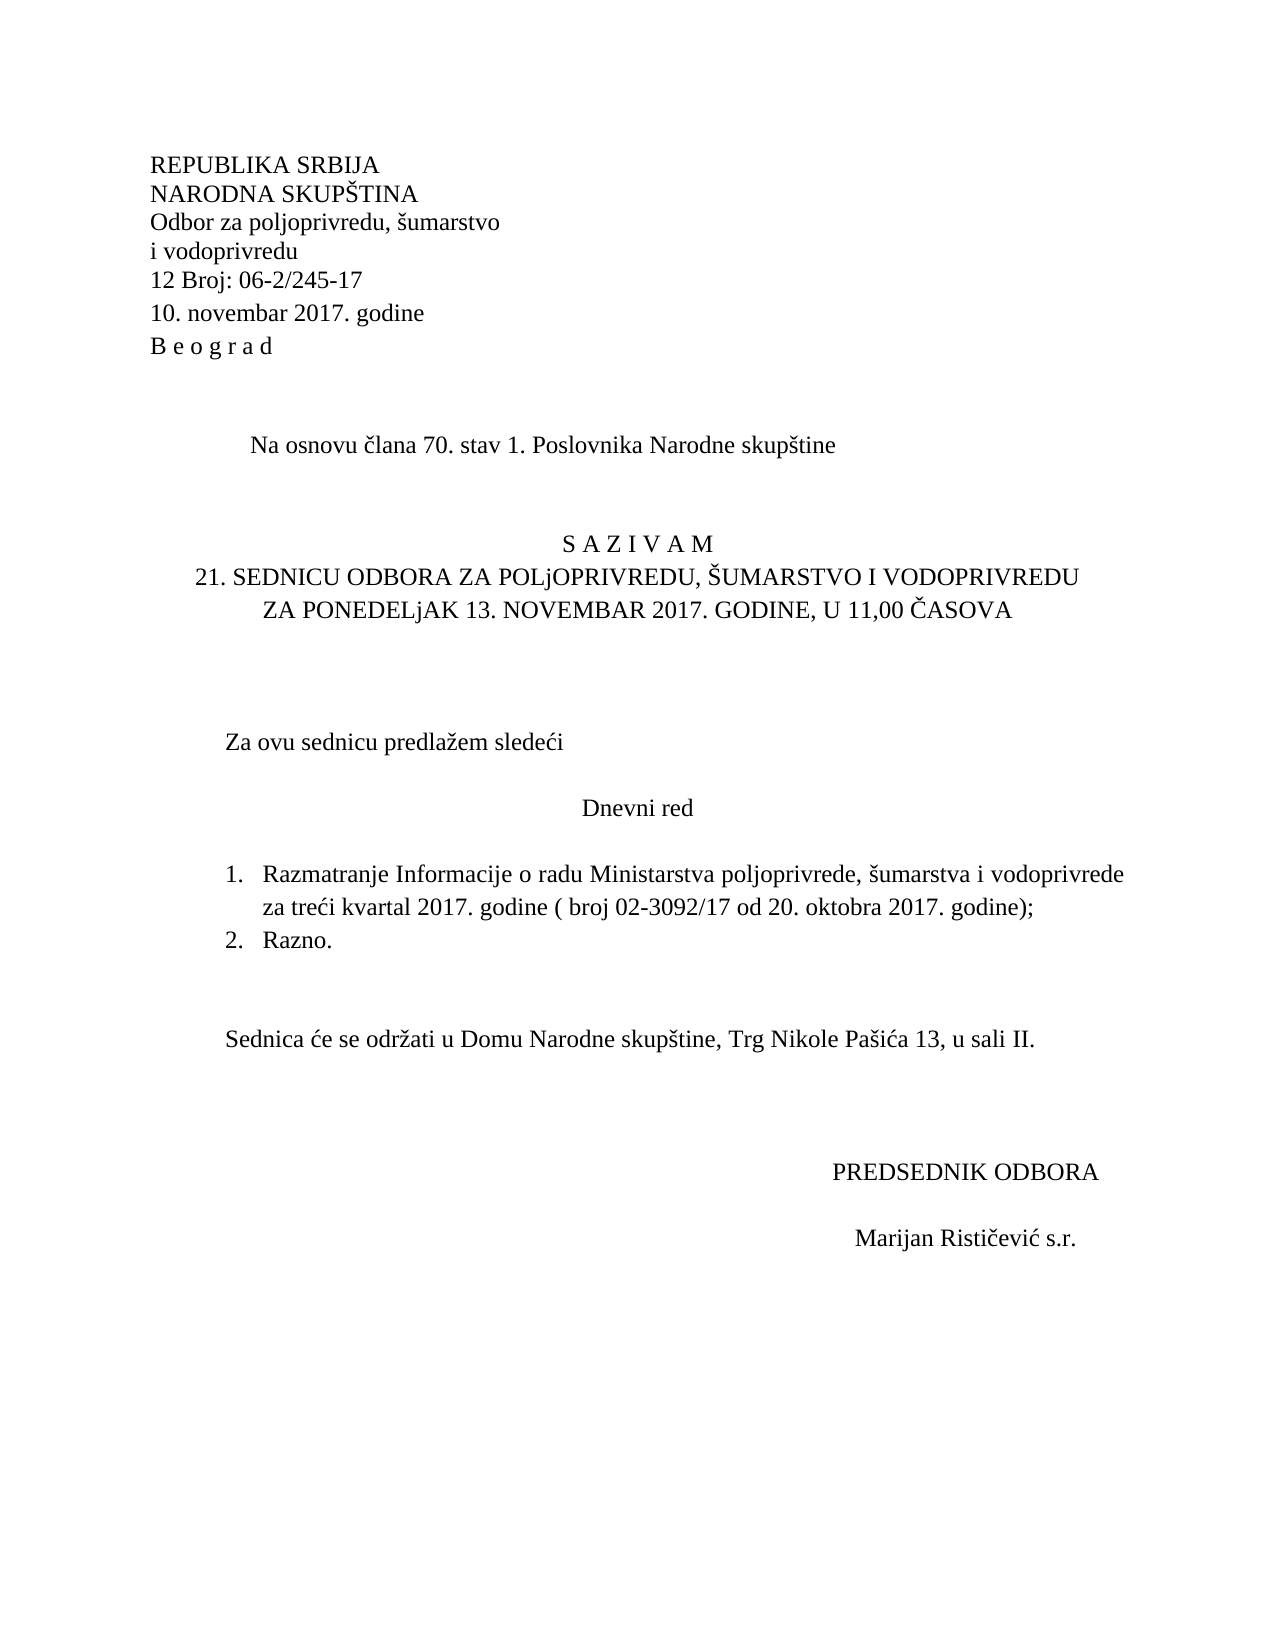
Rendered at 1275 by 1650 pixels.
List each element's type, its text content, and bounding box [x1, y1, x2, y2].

text Marijan Rističević s.r. [150, 1223, 1125, 1251]
text REPUBLIKA SRBIJA [150, 150, 1125, 179]
text Za ovu sednicu predlažem sledeći [150, 727, 1125, 756]
text 21. SEDNICU ODBORA ZA POLjOPRIVREDU, ŠUMARSTVO I VODOPRIVREDU [150, 562, 1125, 591]
text Na osnovu člana 70. stav 1. Poslovnika Narodne skupštine [150, 430, 1125, 459]
text Dnevni red [150, 793, 1125, 822]
text B e o g r a d [150, 331, 1125, 360]
text 12 Broj: 06-2/245-17 [150, 265, 1125, 294]
text 10. novembar 2017. godine [150, 298, 1125, 327]
text PREDSEDNIK ODBORA [150, 1157, 1125, 1185]
list Razno. [225, 925, 1125, 954]
text NARODNA SKUPŠTINA [150, 179, 1125, 207]
text i vodoprivredu [150, 236, 1125, 265]
list Razmatranje Informacije o radu Ministarstva poljoprivrede, šumarstva i vodoprivrede za treći kvartal 2017. godine ( broj 02-3092/17 od 20. oktobra 2017. godine); [225, 859, 1125, 921]
text S A Z I V A M [150, 529, 1125, 558]
text Odbor za poljoprivredu, šumarstvo [150, 207, 1125, 236]
text Sednica će se održati u Domu Narodne skupštine, Trg Nikole Pašića 13, u sali II. [150, 1024, 1125, 1053]
text ZA PONEDELjAK 13. NOVEMBAR 2017. GODINE, U 11,00 ČASOVA [150, 595, 1125, 624]
